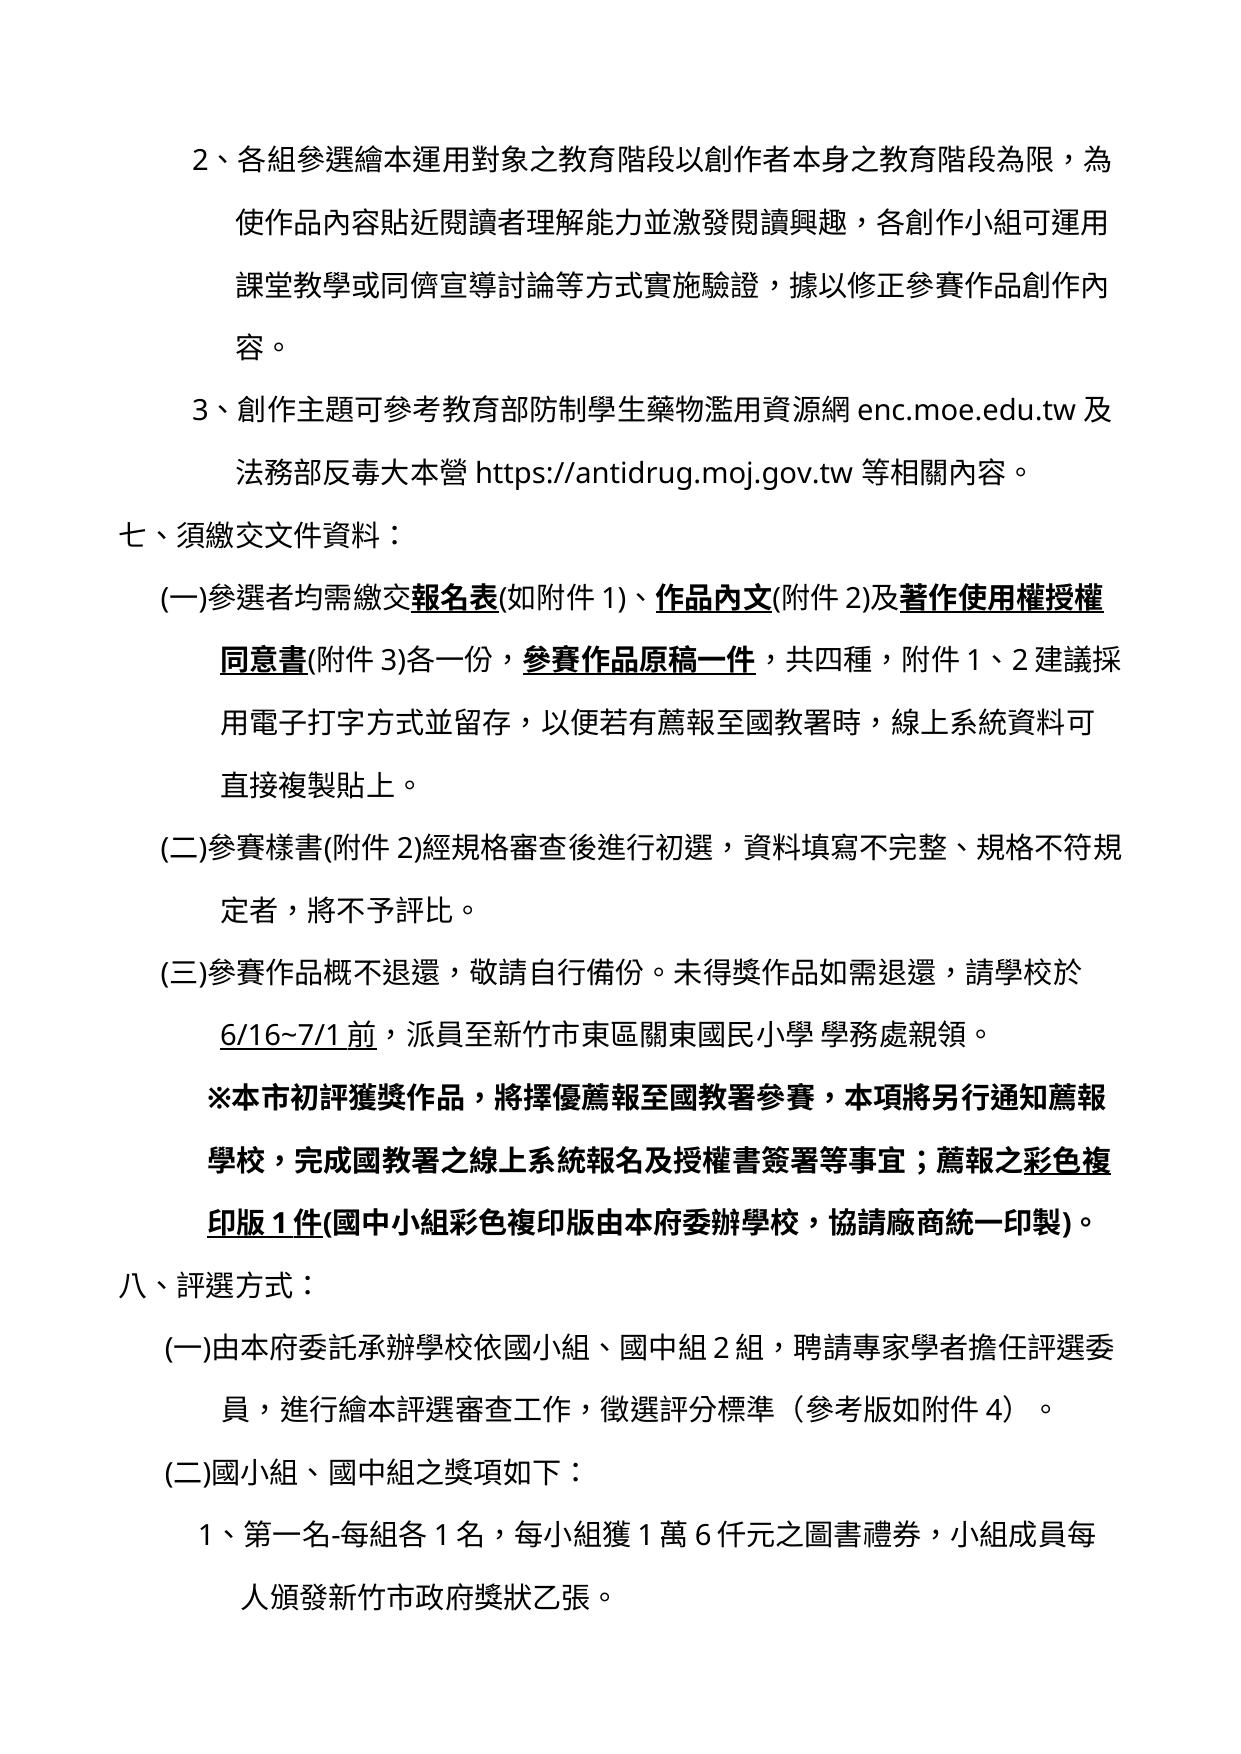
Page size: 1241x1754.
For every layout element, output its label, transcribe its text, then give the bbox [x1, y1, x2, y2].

text 3、創作主題可參考教育部防制學生藥物濫用資源網 enc.moe.edu.tw 及法務部反毒大本營 https://antidrug.moj.gov.tw 等相關內容。 [192, 377, 1122, 502]
text 2、各組參選繪本運用對象之教育階段以創作者本身之教育階段為限，為使作品內容貼近閱讀者理解能力並激發閱讀興趣，各創作小組可運用課堂教學或同儕宣導討論等方式實施驗證，據以修正參賽作品創作內容。 [192, 127, 1122, 377]
text (三)參賽作品概不退還，敬請自行備份。未得獎作品如需退還，請學校於6/16~7/1前，派員至新竹市東區關東國民小學 學務處親領。 [160, 939, 1122, 1064]
text (一)由本府委託承辦學校依國小組、國中組2組，聘請專家學者擔任評選委員，進行繪本評選審查工作，徵選評分標準（參考版如附件4）。 [164, 1314, 1122, 1439]
text 1、第一名-每組各1名，每小組獲1萬6仟元之圖書禮券，小組成員每人頒發新竹市政府獎狀乙張。 [198, 1502, 1122, 1627]
text (一)參選者均需繳交報名表(如附件1)、作品內文(附件2)及著作使用權授權同意書(附件3)各一份，參賽作品原稿一件，共四種，附件1、2建議採用電子打字方式並留存，以便若有薦報至國教署時，線上系統資料可直接複製貼上。 [160, 564, 1122, 814]
text ※本市初評獲獎作品，將擇優薦報至國教署參賽，本項將另行通知薦報學校，完成國教署之線上系統報名及授權書簽署等事宜；薦報之彩色複印版1件(國中小組彩色複印版由本府委辦學校，協請廠商統一印製)。 [207, 1064, 1122, 1252]
text 八、評選方式： [118, 1252, 1122, 1314]
text 七、須繳交文件資料： [118, 502, 1122, 564]
text (二)國小組、國中組之獎項如下： [164, 1439, 1122, 1502]
text (二)參賽樣書(附件2)經規格審查後進行初選，資料填寫不完整、規格不符規定者，將不予評比。 [160, 814, 1122, 939]
